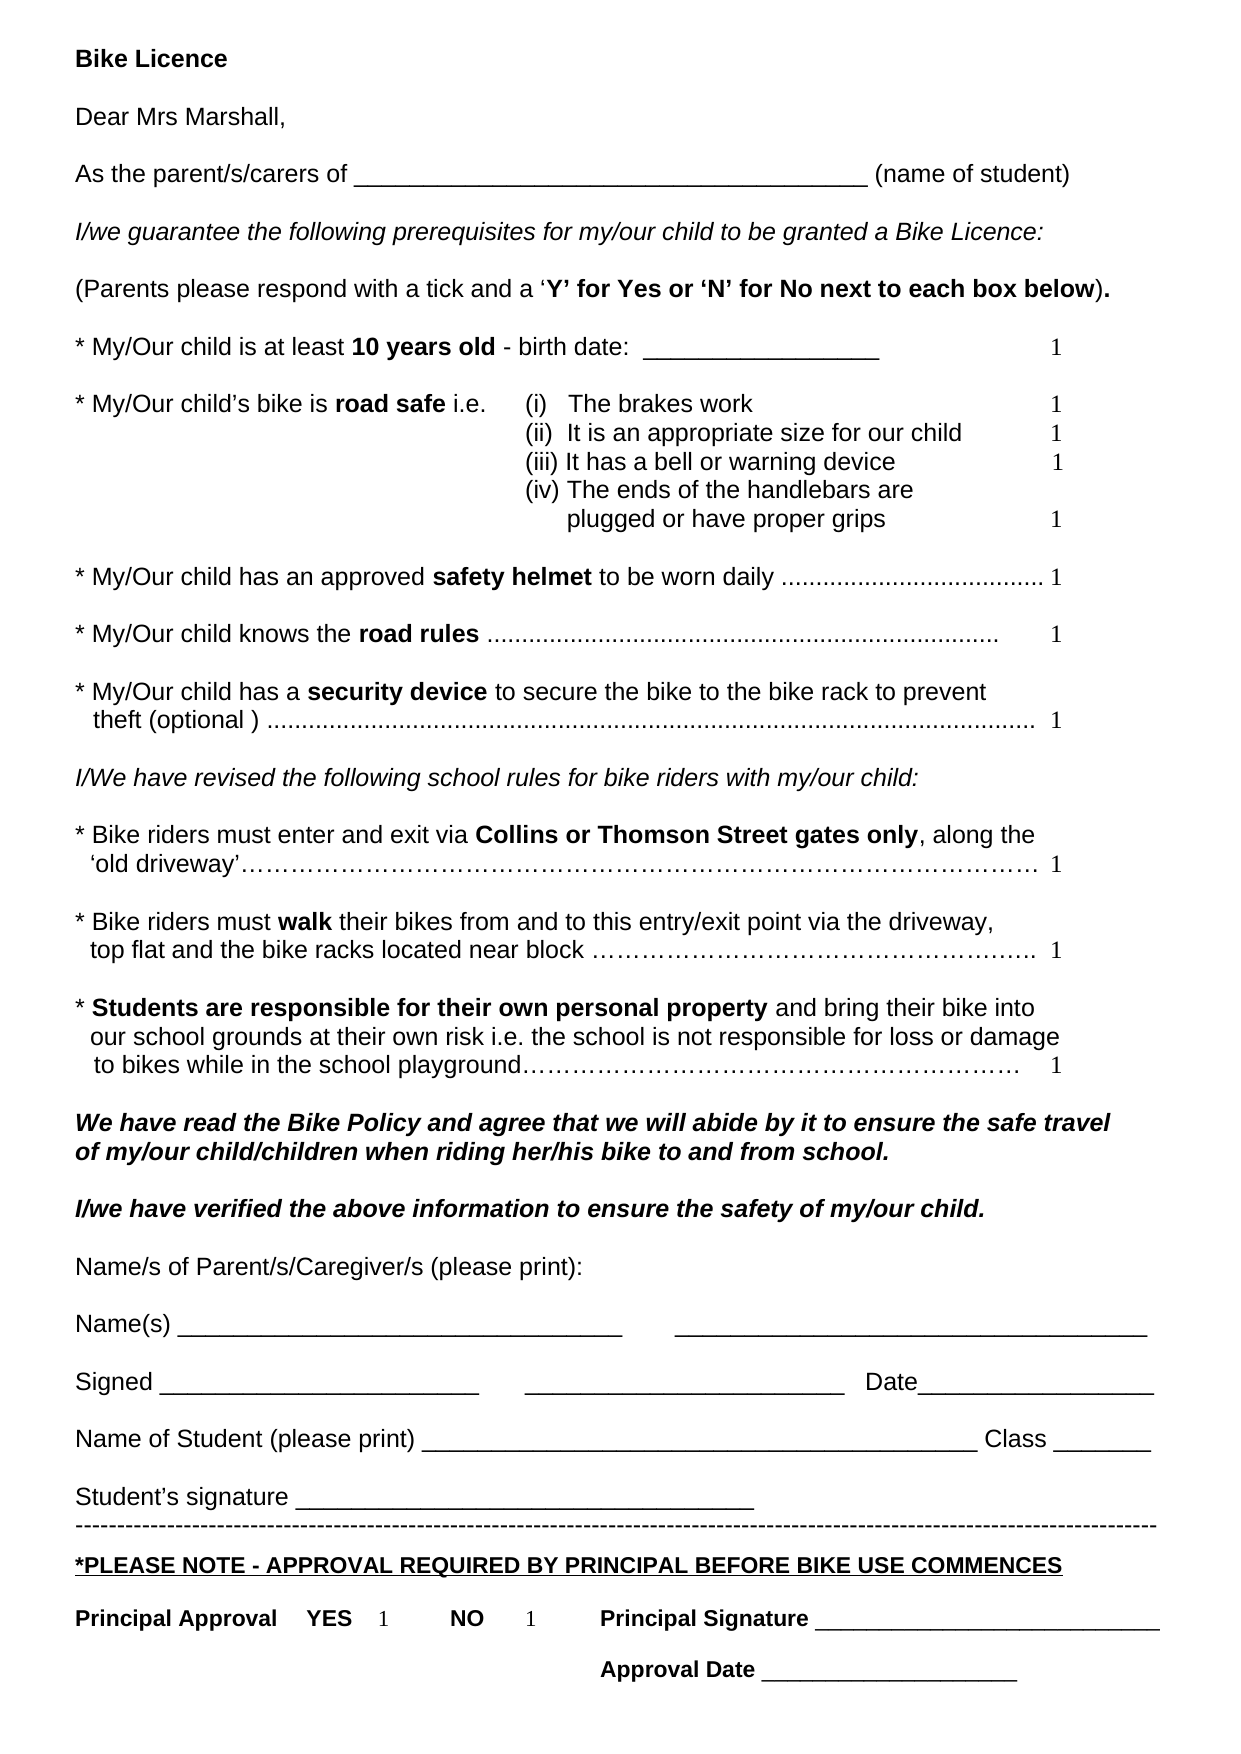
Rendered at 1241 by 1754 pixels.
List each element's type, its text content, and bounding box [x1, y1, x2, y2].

text * My/Our child has a security device to secure the bike to the bike rack to prevent [75, 677, 1165, 706]
text ---------------------------------------------------------------------------------------------------------------------------------- [75, 1511, 1165, 1539]
text I/we guarantee the following prerequisites for my/our child to be granted a Bike Licence: [75, 217, 1165, 246]
text Bike Licence [75, 44, 1165, 73]
text * My/Our child’s bike is road safe i.e. (i) The brakes work  (ii) It is an appropriate size for our child  [75, 389, 1165, 447]
text * My/Our child knows the road rules ..........................................................................  [75, 619, 1165, 648]
text theft (optional ) ...............................................................................................................  [93, 706, 1165, 734]
text * Bike riders must walk their bikes from and to this entry/exit point via the driveway, [75, 907, 1165, 936]
text Signed _______________________ _______________________ Date_________________ [75, 1367, 1165, 1396]
text We have read the Bike Policy and agree that we will abide by it to ensure the safe travel [75, 1108, 1165, 1137]
text plugged or have proper grips  [525, 504, 1165, 533]
text Name of Student (please print) ________________________________________ Class _______ [75, 1424, 1165, 1453]
text (Parents please respond with a tick and a ‘Y’ for Yes or ‘N’ for No next to each box below). [75, 274, 1165, 303]
text our school grounds at their own risk i.e. the school is not responsible for loss or damage [75, 1022, 1165, 1051]
text Principal Approval YES  NO  Principal Signature ___________________________ [75, 1604, 1165, 1631]
text ‘old driveway’……………………………………………………………………………………  [90, 849, 1165, 878]
text Name/s of Parent/s/Caregiver/s (please print): [75, 1252, 1165, 1281]
text As the parent/s/carers of _____________________________________ (name of student) [75, 159, 1165, 188]
text *PLEASE NOTE - APPROVAL REQUIRED BY PRINCIPAL BEFORE BIKE USE COMMENCES [75, 1552, 1165, 1578]
text * Bike riders must enter and exit via Collins or Thomson Street gates only, along the [75, 821, 1165, 849]
text Approval Date ____________________ [75, 1656, 1165, 1682]
text Dear Mrs Marshall, [75, 102, 1165, 131]
text * My/Our child is at least 10 years old - birth date: _________________  [75, 332, 1165, 361]
text Name(s) ________________________________ __________________________________ [75, 1309, 1165, 1338]
text I/we have verified the above information to ensure the safety of my/our child. [75, 1194, 1165, 1223]
text Student’s signature _________________________________ [75, 1482, 1165, 1511]
text (iii) It has a bell or warning device  [75, 447, 1165, 476]
text to bikes while in the school playground……………………………………………………  [87, 1051, 1165, 1079]
text * My/Our child has an approved safety helmet to be worn daily ......................................  [75, 562, 1165, 591]
text * Students are responsible for their own personal property and bring their bike into [75, 993, 1165, 1022]
text I/We have revised the following school rules for bike riders with my/our child: [75, 763, 1165, 792]
text (iv) The ends of the handlebars are [75, 476, 1165, 504]
text of my/our child/children when riding her/his bike to and from school. [75, 1137, 1165, 1166]
text top flat and the bike racks located near block ………………………………………….…..  [75, 936, 1165, 964]
